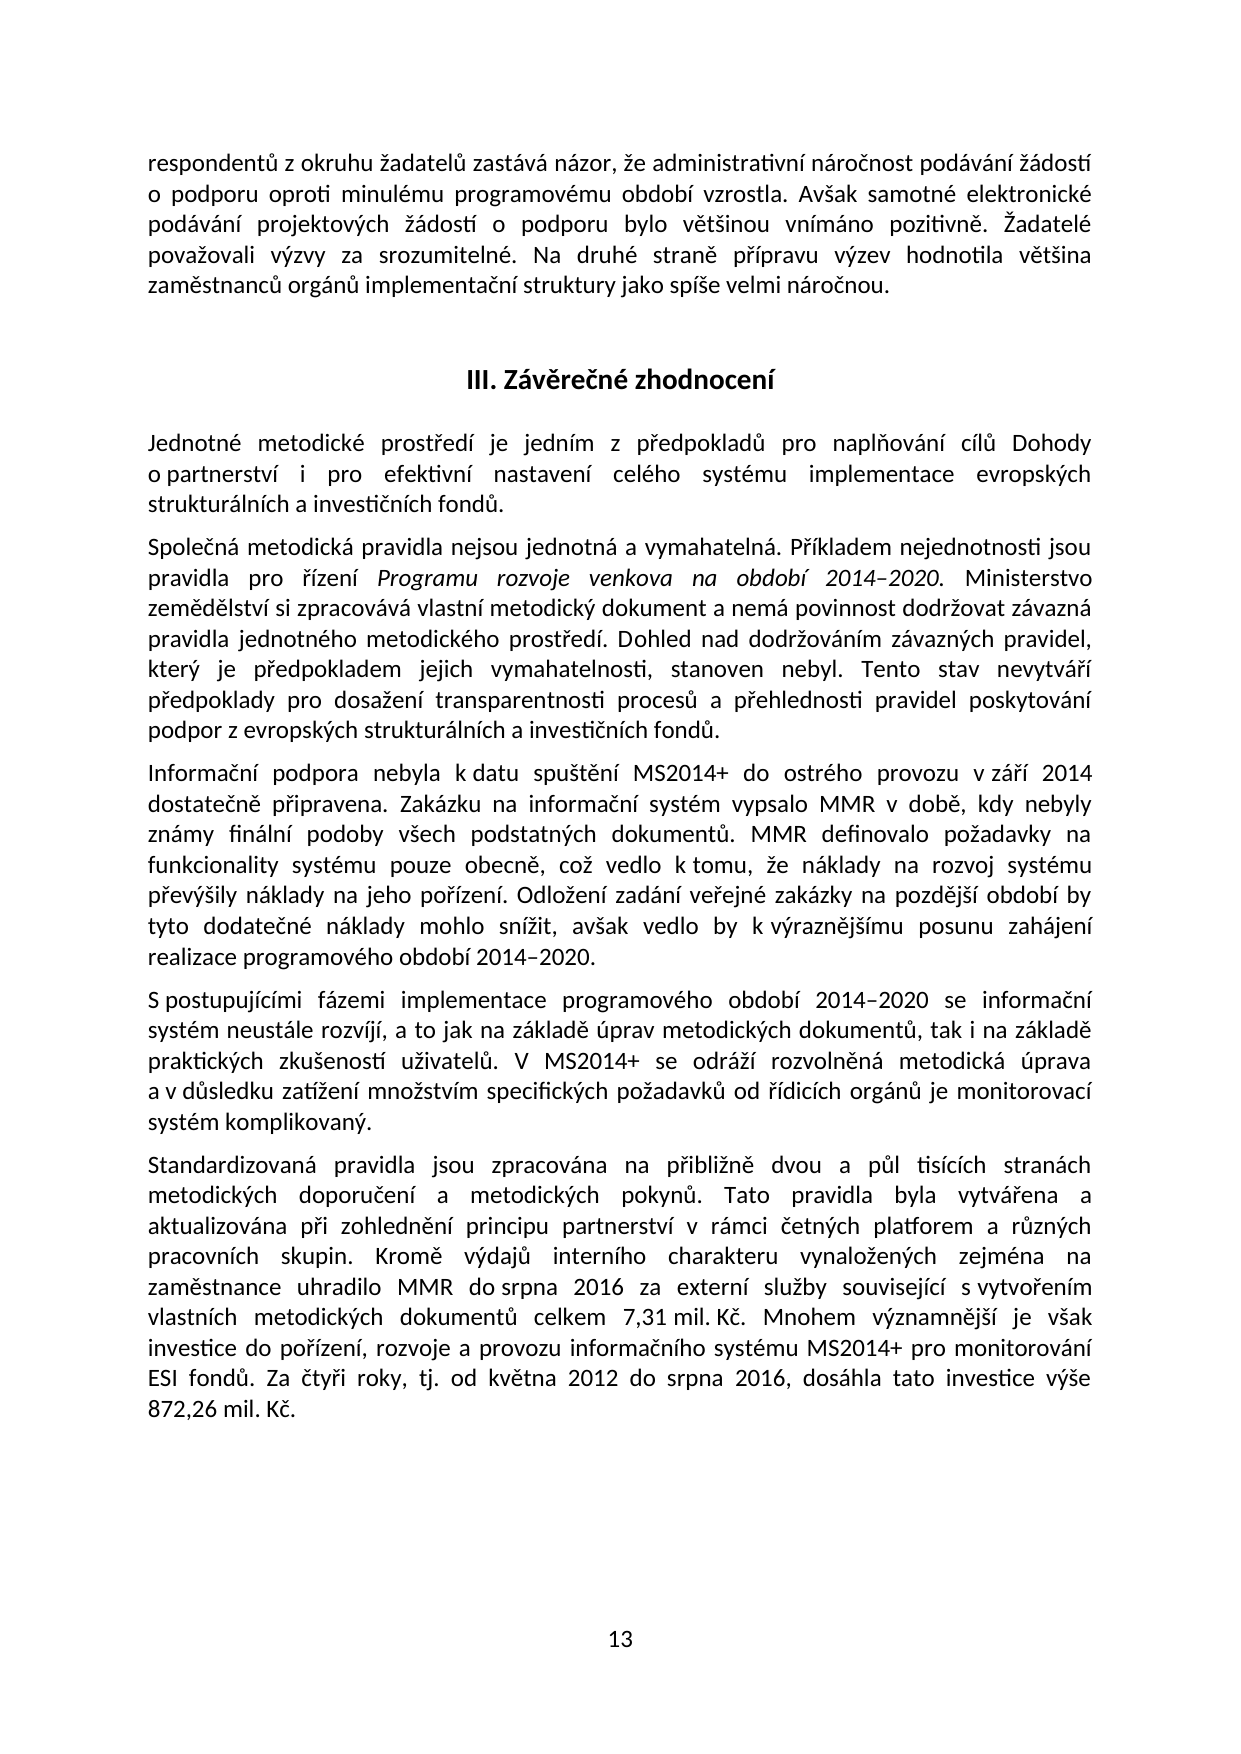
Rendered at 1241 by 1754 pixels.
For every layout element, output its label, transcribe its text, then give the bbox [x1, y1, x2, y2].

text S postupujícími fázemi implementace programového období 2014–2020 se informační systém neustále rozvíjí, a to jak na základě úprav metodických dokumentů, tak i na základě praktických zkušeností uživatelů. V MS2014+ se odráží rozvolněná metodická úprava a v důsledku zatížení množstvím specifických požadavků od řídicích orgánů je monitorovací systém komplikovaný. [148, 984, 1093, 1136]
text Standardizovaná pravidla jsou zpracována na přibližně dvou a půl tisících stranách metodických doporučení a metodických pokynů. Tato pravidla byla vytvářena a aktualizována při zohlednění principu partnerství v rámci četných platforem a různých pracovních skupin. Kromě výdajů interního charakteru vynaložených zejména na zaměstnance uhradilo MMR do srpna 2016 za externí služby související s vytvořením vlastních metodických dokumentů celkem 7,31 mil. Kč. Mnohem významnější je však investice do pořízení, rozvoje a provozu informačního systému MS2014+ pro monitorování ESI fondů. Za čtyři roky, tj. od května 2012 do srpna 2016, dosáhla tato investice výše 872,26 mil. Kč. [148, 1149, 1093, 1423]
text Společná metodická pravidla nejsou jednotná a vymahatelná. Příkladem nejednotnosti jsou pravidla pro řízení Programu rozvoje venkova na období 2014–2020. Ministerstvo zemědělství si zpracovává vlastní metodický dokument a nemá povinnost dodržovat závazná pravidla jednotného metodického prostředí. Dohled nad dodržováním závazných pravidel, který je předpokladem jejich vymahatelnosti, stanoven nebyl. Tento stav nevytváří předpoklady pro dosažení transparentnosti procesů a přehlednosti pravidel poskytování podpor z evropských strukturálních a investičních fondů. [148, 531, 1093, 745]
text III. Závěrečné zhodnocení [148, 361, 1093, 397]
text Informační podpora nebyla k datu spuštění MS2014+ do ostrého provozu v září 2014 dostatečně připravena. Zakázku na informační systém vypsalo MMR v době, kdy nebyly známy finální podoby všech podstatných dokumentů. MMR definovalo požadavky na funkcionality systému pouze obecně, což vedlo k tomu, že náklady na rozvoj systému převýšily náklady na jeho pořízení. Odložení zadání veřejné zakázky na pozdější období by tyto dodatečné náklady mohlo snížit, avšak vedlo by k výraznějšímu posunu zahájení realizace programového období 2014–2020. [148, 758, 1093, 971]
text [148, 148, 1093, 300]
text Jednotné metodické prostředí je jedním z předpokladů pro naplňování cílů Dohody o partnerství i pro efektivní nastavení celého systému implementace evropských strukturálních a investičních fondů. [148, 427, 1093, 519]
